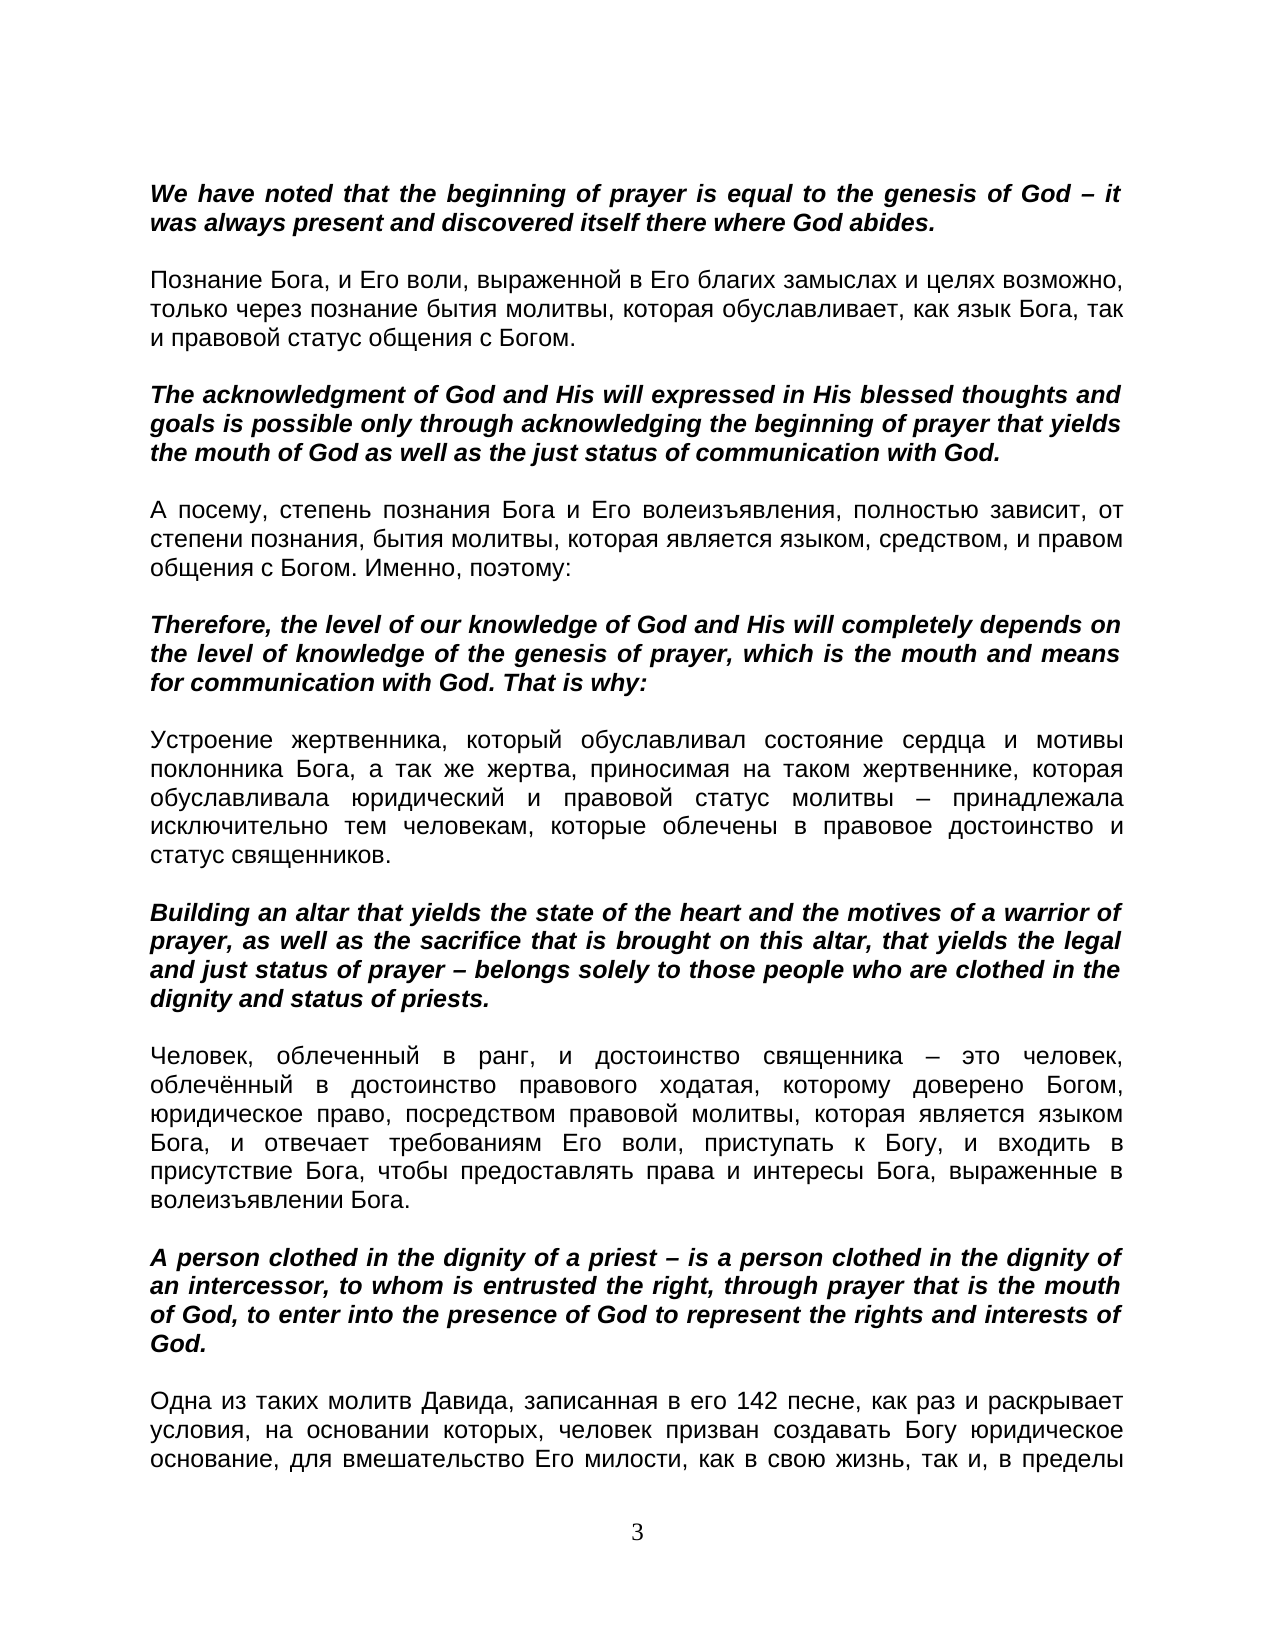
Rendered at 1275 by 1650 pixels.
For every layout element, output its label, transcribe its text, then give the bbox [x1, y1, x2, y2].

text Therefore, the level of our knowledge of God and His will completely depends on the level of knowledge of the genesis of prayer, which is the mouth and means for communication with God. That is why: [150, 610, 1125, 696]
text A person clothed in the dignity of a priest – is a person clothed in the dignity of an intercessor, to whom is entrusted the right, through prayer that is the mouth of God, to enter into the presence of God to represent the rights and interests of God. [150, 1242, 1125, 1357]
text Познание Бога, и Его воли, выраженной в Его благих замыслах и целях возможно, только через познание бытия молитвы, которая обуславливает, как язык Бога, так и правовой статус общения с Богом. [150, 265, 1125, 351]
text Человек, облеченный в ранг, и достоинство священника – это человек, облечённый в достоинство правового ходатая, которому доверено Богом, юридическое право, посредством правовой молитвы, которая является языком Бога, и отвечает требованиям Его воли, приступать к Богу, и входить в присутствие Бога, чтобы предоставлять права и интересы Бога, выраженные в волеизъявлении Бога. [150, 1041, 1125, 1214]
text The acknowledgment of God and His will expressed in His blessed thoughts and goals is possible only through acknowledging the beginning of prayer that yields the mouth of God as well as the just status of communication with God. [150, 380, 1125, 466]
text Устроение жертвенника, который обуславливал состояние сердца и мотивы поклонника Бога, а так же жертва, приносимая на таком жертвеннике, которая обуславливала юридический и правовой статус молитвы – принадлежала исключительно тем человекам, которые облечены в правовое достоинство и статус священников. [150, 725, 1125, 869]
text We have noted that the beginning of prayer is equal to the genesis of God – it was always present and discovered itself there where God abides. [150, 179, 1125, 236]
text А посему, степень познания Бога и Его волеизъявления, полностью зависит, от степени познания, бытия молитвы, которая является языком, средством, и правом общения с Богом. Именно, поэтому: [150, 495, 1125, 581]
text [150, 1386, 1125, 1472]
text Building an altar that yields the state of the heart and the motives of a warrior of prayer, as well as the sacrifice that is brought on this altar, that yields the legal and just status of prayer – belongs solely to those people who are clothed in the dignity and status of priests. [150, 897, 1125, 1012]
